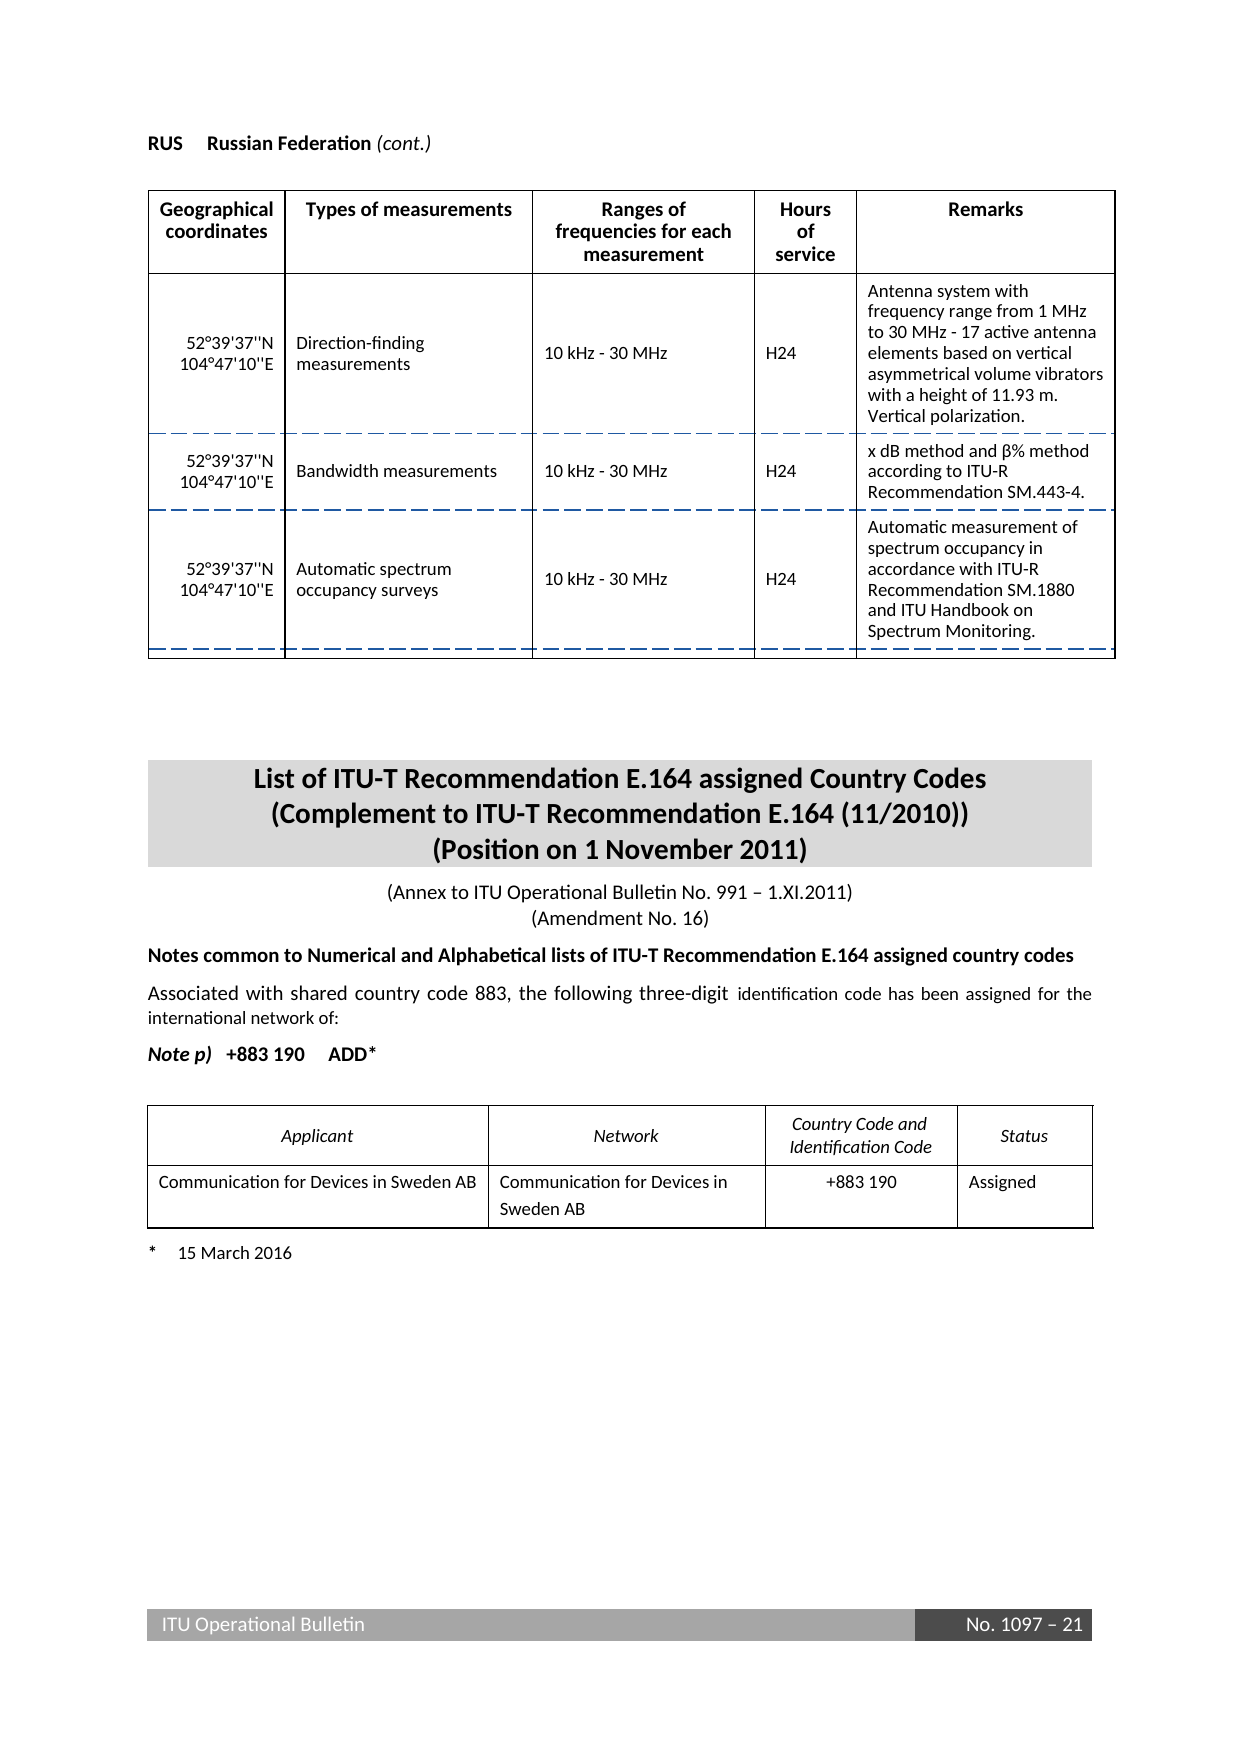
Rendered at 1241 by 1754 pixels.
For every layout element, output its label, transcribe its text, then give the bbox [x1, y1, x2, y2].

text (Annex to ITU Operational Bulletin No. 991 – 1.XI.2011) (Amendment No. 16) [148, 879, 1092, 930]
table_cell 52°39'37''N 104°47'10''E [149, 509, 284, 648]
table_cell +883 190 [766, 1166, 957, 1227]
table_cell [286, 648, 532, 658]
text Notes common to Numerical and Alphabetical lists of ITU-T Recommendation E.164 assigned country codes [148, 943, 1092, 968]
table_cell H24 [755, 274, 856, 432]
text Associated with shared country code 883, the following three-digit identification code has been assigned for the international network of: [148, 981, 1092, 1029]
subtitle List of ITU-T Recommendation E.164 assigned Country Codes (Complement to ITU-T Recommendation E.164 (11/2010)) (Position on 1 November 2011) [148, 760, 1092, 867]
table_cell [755, 648, 856, 658]
table_cell Direction-finding measurements [286, 274, 532, 432]
table_cell x dB method and β% method according to ITU-R Recommendation SM.443-4. [857, 433, 1114, 509]
table_header Ranges of frequencies for each measurement [533, 191, 754, 273]
table_cell 10 kHz - 30 MHz [533, 274, 754, 432]
table_header Geographical coordinates [149, 191, 284, 273]
table_cell 10 kHz - 30 MHz [533, 509, 754, 648]
table_header Types of measurements [286, 191, 532, 273]
table_cell H24 [755, 509, 856, 648]
table_cell Automatic spectrum occupancy surveys [286, 509, 532, 648]
table_cell 52°39'37''N 104°47'10''E [149, 274, 284, 432]
table_cell [857, 648, 1114, 658]
table_cell [533, 648, 754, 658]
table_cell H24 [755, 433, 856, 509]
table_header Hours of service [755, 191, 856, 273]
table_cell Communication for Devices in Sweden AB [148, 1166, 488, 1227]
text RUS Russian Federation (cont.) [148, 131, 1092, 156]
table_cell Antenna system with frequency range from 1 MHz to 30 MHz - 17 active antenna elements based on vertical asymmetrical volume vibrators with a height of 11.93 m. Vertical polarization. [857, 274, 1114, 432]
table_header Country Code and Identification Code [766, 1106, 957, 1164]
table_cell 10 kHz - 30 MHz [533, 433, 754, 509]
table_header Remarks [857, 191, 1114, 273]
table_cell Bandwidth measurements [286, 433, 532, 509]
text * 15 March 2016 [148, 1241, 1092, 1264]
table_cell Communication for Devices in Sweden AB [489, 1166, 765, 1227]
table_cell [149, 648, 284, 658]
table_cell Assigned [958, 1166, 1092, 1227]
table_header Network [489, 1106, 765, 1164]
table_cell 52°39'37''N 104°47'10''E [149, 433, 284, 509]
table_header Status [958, 1106, 1092, 1164]
table_cell Automatic measurement of spectrum occupancy in accordance with ITU-R Recommendation SM.1880 and ITU Handbook on Spectrum Monitoring. [857, 509, 1114, 648]
text Note p) +883 190 ADD* [148, 1041, 1092, 1067]
table_header Applicant [148, 1106, 488, 1164]
